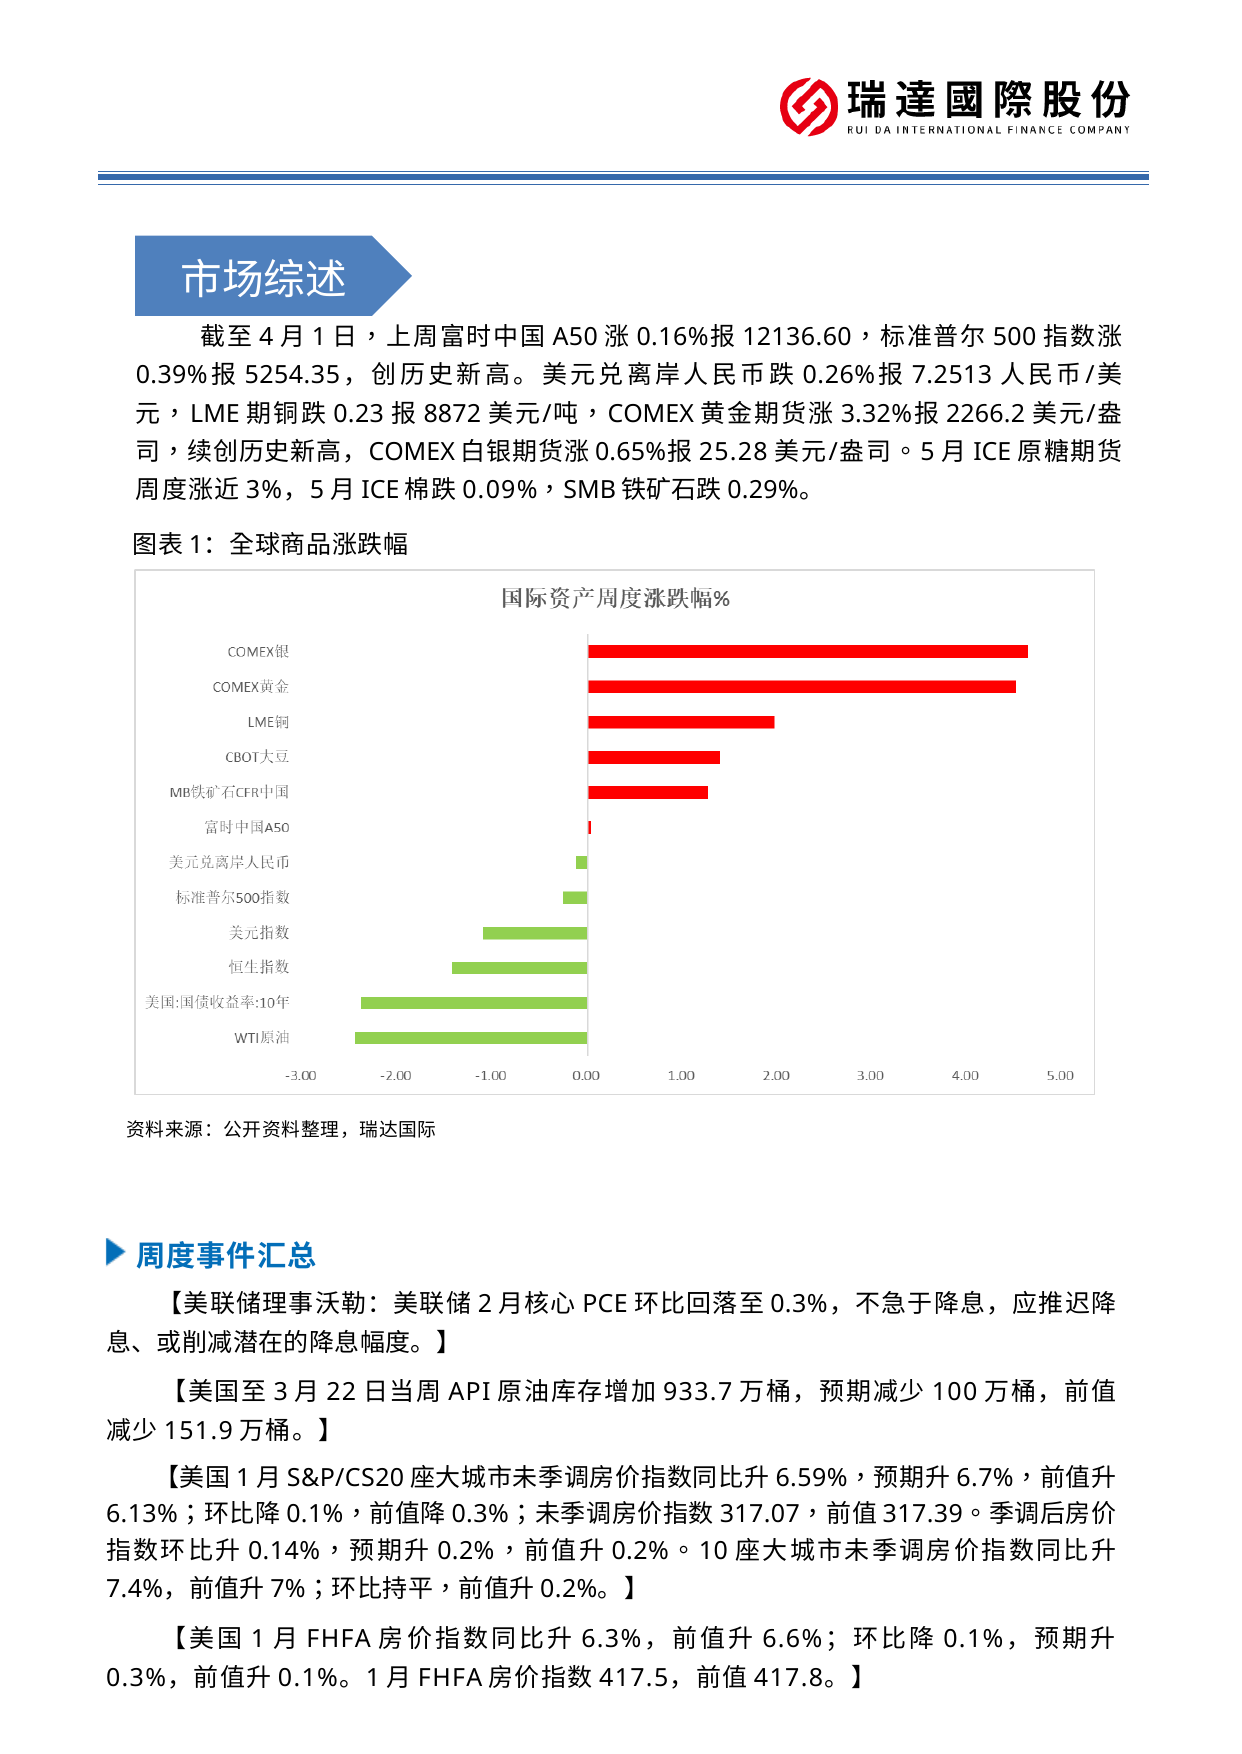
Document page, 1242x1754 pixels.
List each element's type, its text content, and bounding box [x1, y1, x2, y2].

picture [105, 1238, 127, 1267]
picture [134, 569, 1095, 1095]
picture [769, 37, 1141, 171]
text 【美国1月S&P/CS20座大城市未季调房价指数同比升6.59%，预期升6.7%，前值升6.13%；环比降0.1%，前值降0.3%；未季调房价指数317.07，前值317.39。季调后房价指数环比升0.14%，预期升0.2%，前值升0.2%。10座大城市未季调房价指数同比升7.4%，前值升7%；环比持平，前值升0.2%。】 [106, 1460, 1117, 1605]
text 【美国至3月22日当周API原油库存增加933.7万桶，预期减少100万桶，前值减少151.9万桶。】 [106, 1372, 1117, 1447]
text 【美联储理事沃勒：美联储2月核心PCE环比回落至0.3%，不急于降息，应推迟降息、或削减潜在的降息幅度。】 [106, 1283, 1117, 1358]
text 图表1：全球商品涨跌幅 [106, 532, 1184, 559]
text 周度事件汇总 [106, 1242, 1184, 1273]
text 【美国1月FHFA房价指数同比升6.3%，前值升6.6%；环比降0.1%，预期升0.3%，前值升0.1%。1月FHFA房价指数417.5，前值417.8。】 [106, 1618, 1117, 1693]
text 截至4月1日，上周富时中国A50涨0.16%报12136.60，标准普尔500指数涨0.39%报5254.35，创历史新高。美元兑离岸人民币跌0.26%报7.2513人民币/美元，LME期铜跌0.23报8872美元/吨，COMEX黄金期货涨3.32%报2266.2美元/盎司，续创历史新高，COMEX白银期货涨0.65%报25.28美元/盎司。5月ICE原糖期货周度涨近3%，5月ICE棉跌0.09%，SMB铁矿石跌0.29%。 [136, 316, 1123, 506]
text 资料来源：公开资料整理，瑞达国际 [106, 1121, 1184, 1141]
